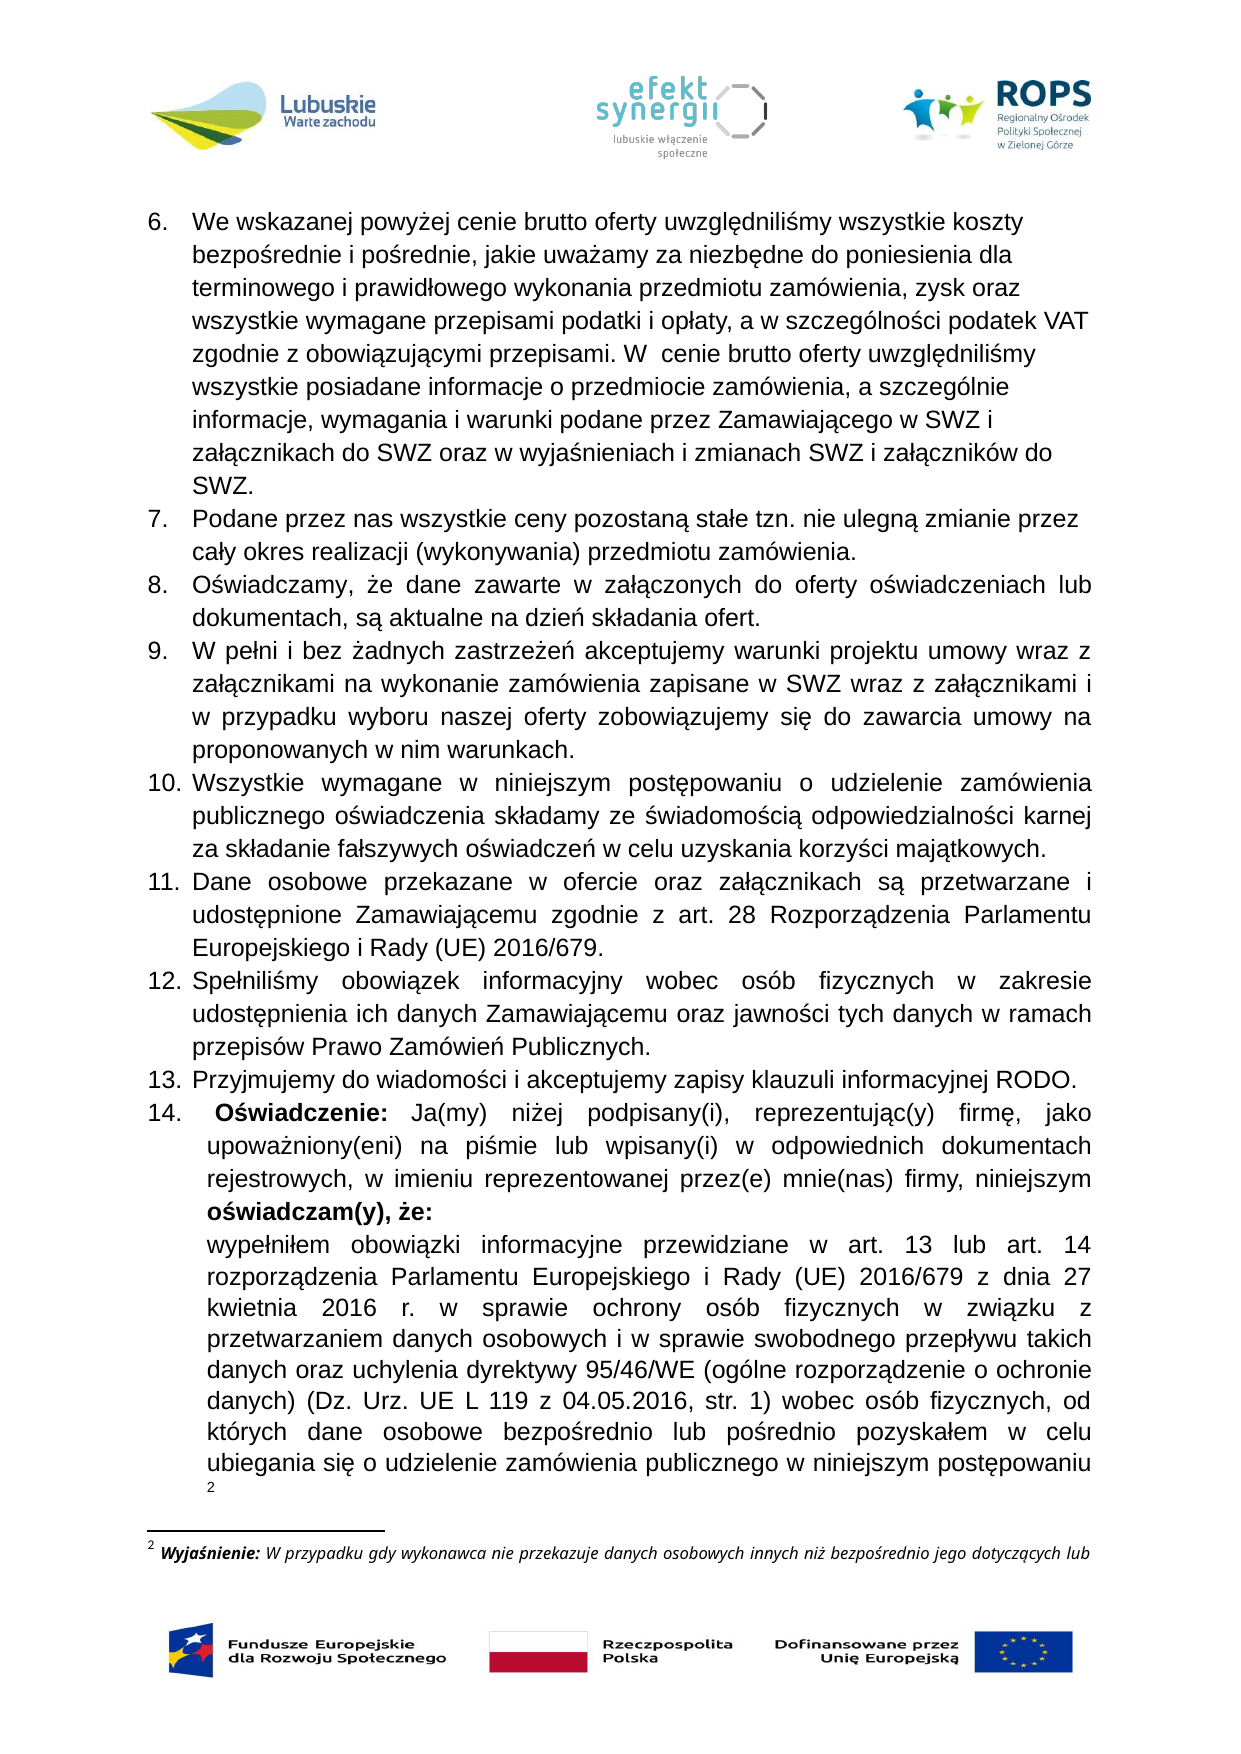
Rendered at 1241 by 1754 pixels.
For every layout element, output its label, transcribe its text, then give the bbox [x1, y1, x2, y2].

list Dane osobowe przekazane w ofercie oraz załącznikach są przetwarzane i udostępnione Zamawiającemu zgodnie z art. 28 Rozporządzenia Parlamentu Europejskiego i Rady (UE) 2016/679. [147, 867, 1093, 962]
picture [903, 80, 1091, 150]
list Spełniliśmy obowiązek informacyjny wobec osób fizycznych w zakresie udostępnienia ich danych Zamawiającemu oraz jawności tych danych w ramach przepisów Prawo Zamówień Publicznych. [147, 966, 1093, 1061]
list W pełni i bez żadnych zastrzeżeń akceptujemy warunki projektu umowy wraz z załącznikami na wykonanie zamówienia zapisane w SWZ wraz z załącznikami i w przypadku wyboru naszej oferty zobowiązujemy się do zawarcia umowy na proponowanych w nim warunkach. [147, 636, 1093, 764]
list Podane przez nas wszystkie ceny pozostaną stałe tzn. nie ulegną zmianie przez cały okres realizacji (wykonywania) przedmiotu zamówienia. [147, 504, 1093, 566]
list Oświadczenie: Ja(my) niżej podpisany(i), reprezentując(y) firmę, jako upoważniony(eni) na piśmie lub wpisany(i) w odpowiednich dokumentach rejestrowych, w imieniu reprezentowanej przez(e) mnie(nas) firmy, niniejszym oświadczam(y), że: [147, 1098, 1093, 1226]
list wypełniłem obowiązki informacyjne przewidziane w art. 13 lub art. 14 rozporządzenia Parlamentu Europejskiego i Rady (UE) 2016/679 z dnia 27 kwietnia 2016 r. w sprawie ochrony osób fizycznych w związku z przetwarzaniem danych osobowych i w sprawie swobodnego przepływu takich danych oraz uchylenia dyrektywy 95/46/WE (ogólne rozporządzenie o ochronie danych) (Dz. Urz. UE L 119 z 04.05.2016, str. 1) wobec osób fizycznych, od których dane osobowe bezpośrednio lub pośrednio pozyskałem w celu ubiegania się o udzielenie zamówienia publicznego w niniejszym postępowaniu [207, 1230, 1093, 1507]
picture [150, 81, 376, 150]
list Oświadczamy, że dane zawarte w załączonych do oferty oświadczeniach lub dokumentach, są aktualne na dzień składania ofert. [147, 570, 1093, 632]
picture [589, 66, 775, 164]
list We wskazanej powyżej cenie brutto oferty uwzględniliśmy wszystkie koszty bezpośrednie i pośrednie, jakie uważamy za niezbędne do poniesienia dla terminowego i prawidłowego wykonania przedmiotu zamówienia, zysk oraz wszystkie wymagane przepisami podatki i opłaty, a w szczególności podatek VAT zgodnie z obowiązującymi przepisami. W cenie brutto oferty uwzględniliśmy wszystkie posiadane informacje o przedmiocie zamówienia, a szczególnie informacje, wymagania i warunki podane przez Zamawiającego w SWZ i załącznikach do SWZ oraz w wyjaśnieniach i zmianach SWZ i załączników do SWZ. [147, 207, 1093, 500]
list Przyjmujemy do wiadomości i akceptujemy zapisy klauzuli informacyjnej RODO. [147, 1065, 1093, 1094]
list Wszystkie wymagane w niniejszym postępowaniu o udzielenie zamówienia publicznego oświadczenia składamy ze świadomością odpowiedzialności karnej za składanie fałszywych oświadczeń w celu uzyskania korzyści majątkowych. [147, 768, 1093, 863]
